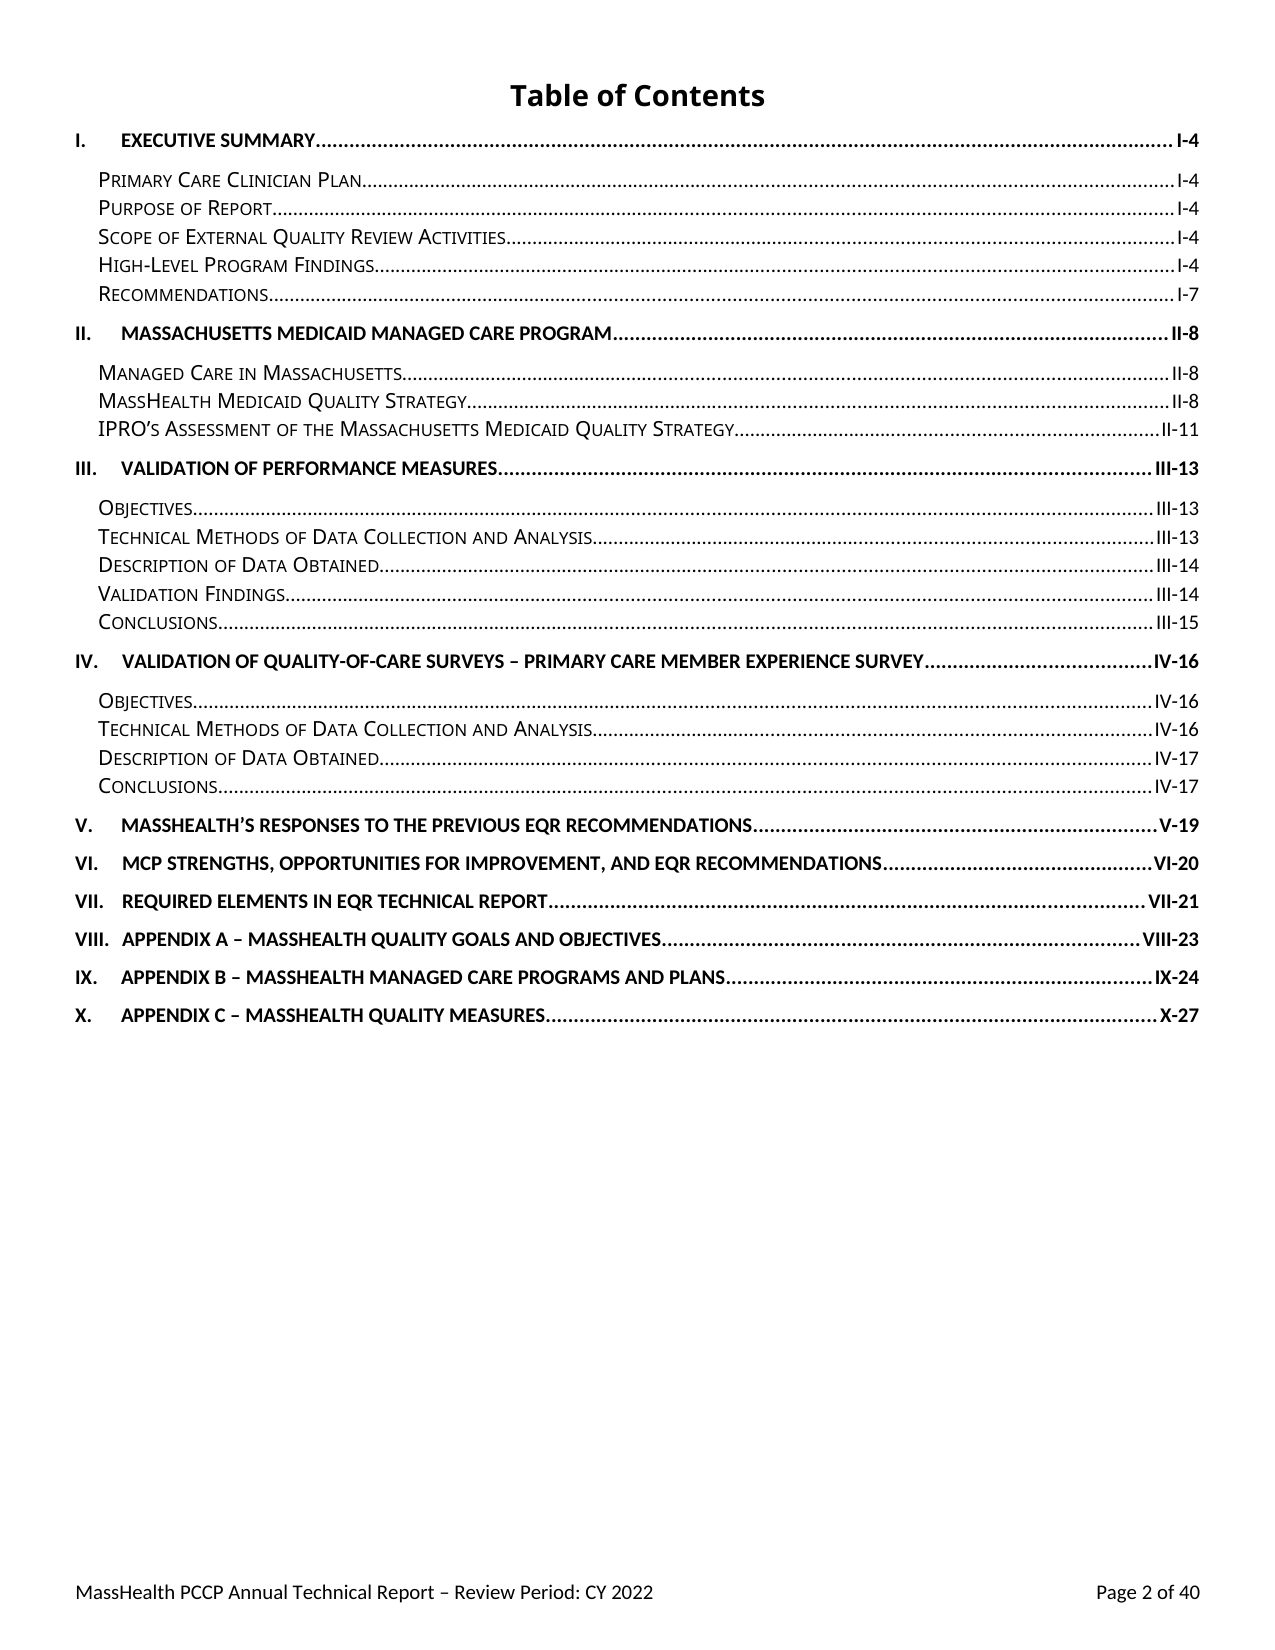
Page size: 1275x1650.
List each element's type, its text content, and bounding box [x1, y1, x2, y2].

text Objectives IV-16 [98, 686, 1200, 714]
text VI. MCP Strengths, Opportunities for Improvement, and EQR Recommendations VI-20 [75, 850, 1200, 876]
text Scope of External Quality Review Activities I-4 [98, 222, 1200, 250]
text Technical Methods of Data Collection and Analysis IV-16 [98, 714, 1200, 743]
text Table of Contents [75, 75, 1200, 115]
text X. Appendix C – MassHealth Quality Measures X-27 [75, 1002, 1200, 1027]
text Technical Methods of Data Collection and Analysis III-13 [98, 522, 1200, 550]
text III. Validation of Performance Measures III-13 [75, 456, 1200, 481]
text II. Massachusetts Medicaid Managed Care Program II-8 [75, 320, 1200, 345]
text I. Executive Summary I-4 [75, 127, 1200, 153]
text High-Level Program Findings I-4 [98, 250, 1200, 279]
text Purpose of Report I-4 [98, 193, 1200, 222]
text VII. Required Elements in EQR Technical Report VII-21 [75, 888, 1200, 913]
text Validation Findings III-14 [98, 579, 1200, 607]
text V. MassHealth’s Responses to the Previous EQR Recommendations V-19 [75, 812, 1200, 838]
text Recommendations I-7 [98, 279, 1200, 307]
text Conclusions III-15 [98, 607, 1200, 636]
text Primary Care Clinician Plan I-4 [98, 165, 1200, 193]
text IV. Validation of Quality-of-Care Surveys – Primary Care Member Experience Survey IV-16 [75, 648, 1200, 673]
text Objectives III-13 [98, 493, 1200, 522]
text IPRO’s Assessment of the Massachusetts Medicaid Quality Strategy II-11 [98, 414, 1200, 443]
text Description of Data Obtained IV-17 [98, 743, 1200, 771]
text Managed Care in Massachusetts II-8 [98, 358, 1200, 386]
text MassHealth Medicaid Quality Strategy II-8 [98, 386, 1200, 414]
text Conclusions IV-17 [98, 771, 1200, 800]
text VIII. Appendix A – MassHealth Quality Goals and Objectives VIII-23 [75, 926, 1200, 951]
text IX. Appendix B – MassHealth Managed Care Programs and Plans IX-24 [75, 964, 1200, 989]
text Description of Data Obtained III-14 [98, 550, 1200, 579]
